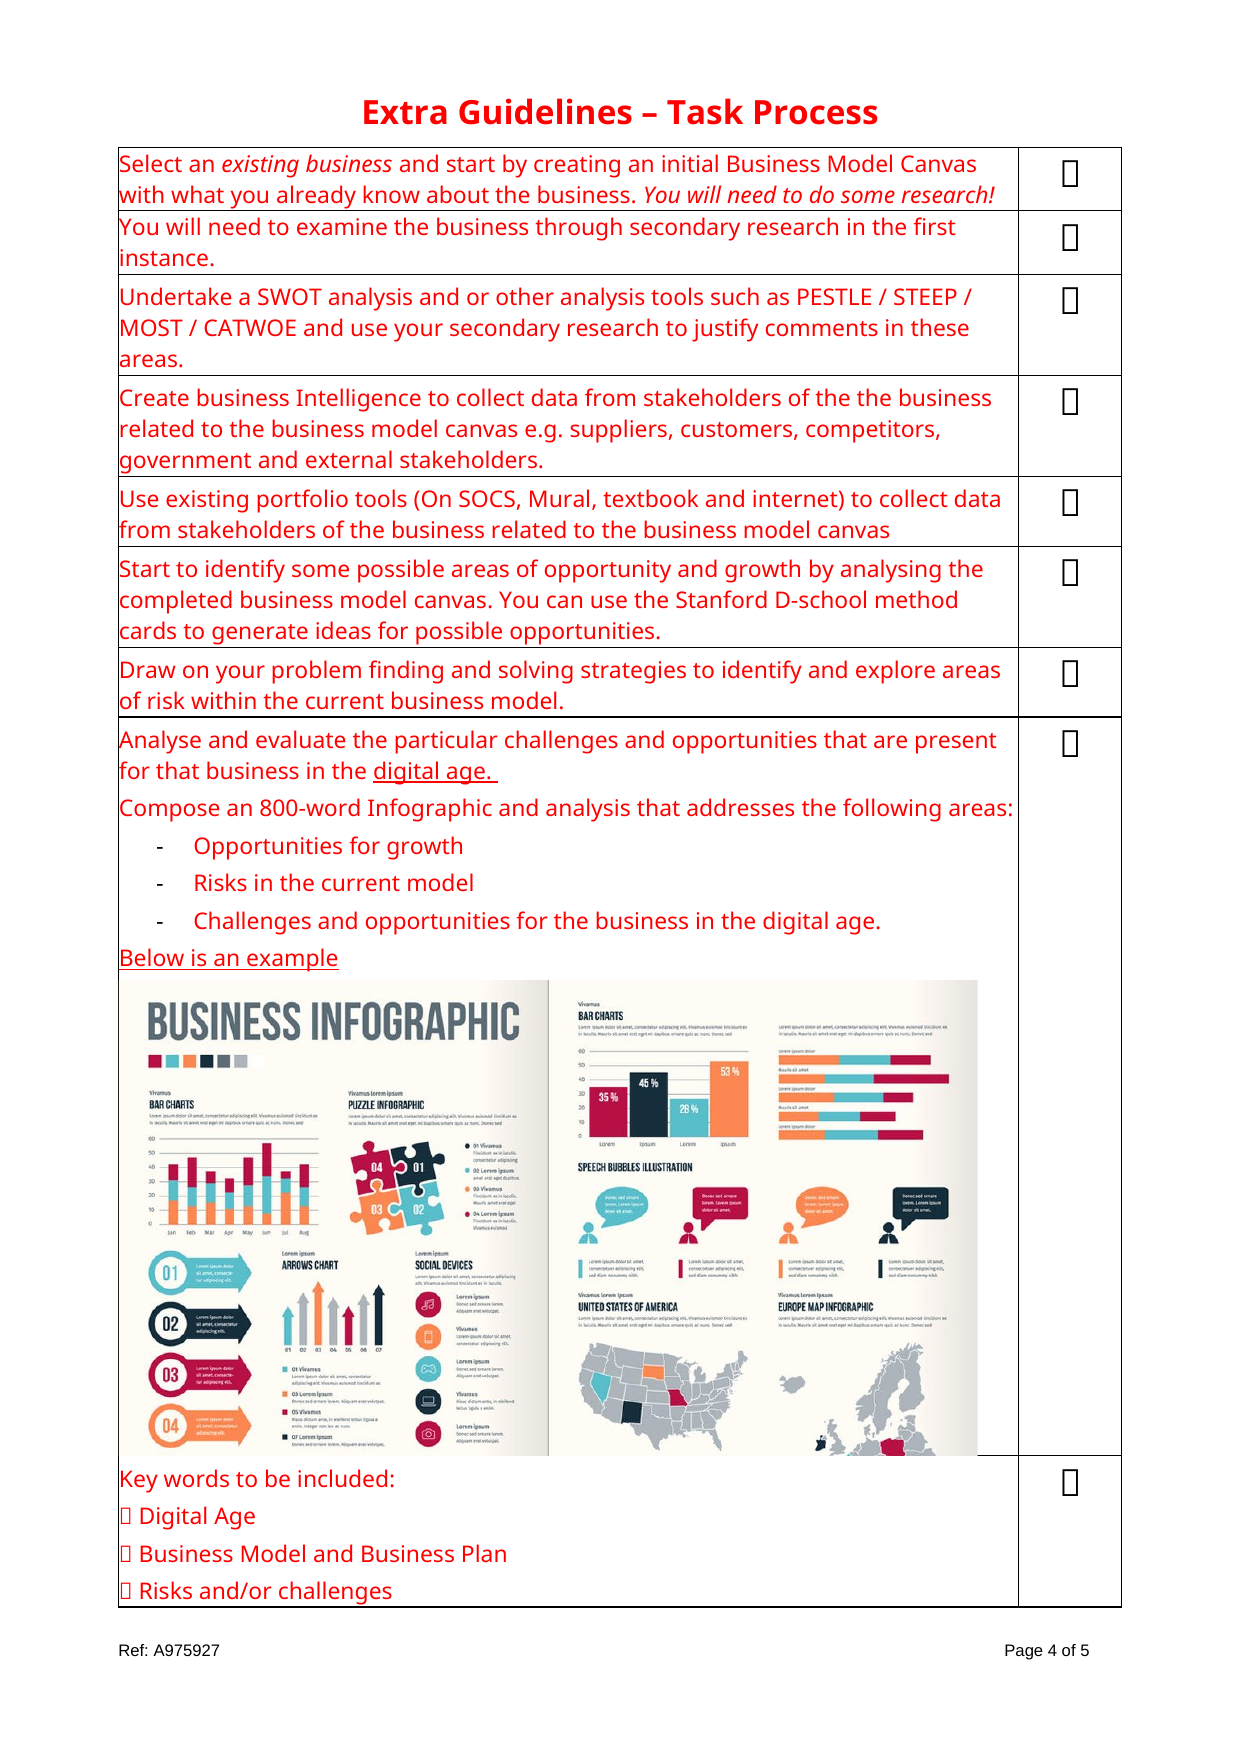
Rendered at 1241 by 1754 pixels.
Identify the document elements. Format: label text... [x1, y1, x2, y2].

table_cell Undertake a SWOT analysis and or other analysis tools such as PESTLE / STEEP / MOST / CATWOE and use your secondary research to justify comments in these areas. [119, 275, 1018, 375]
table_cell  [1019, 477, 1121, 546]
table_cell  [1019, 547, 1121, 647]
table_cell You will need to examine the business through secondary research in the first instance. [119, 211, 1018, 274]
table_cell  [1019, 275, 1121, 375]
table_cell  [1019, 1456, 1121, 1606]
table_cell Draw on your problem finding and solving strategies to identify and explore areas of risk within the current business model. [119, 648, 1018, 716]
table_cell  [1019, 648, 1121, 716]
table_cell Create business Intelligence to collect data from stakeholders of the the business related to the business model canvas e.g. suppliers, customers, competitors, government and external stakeholders. [119, 376, 1018, 476]
table_cell  [1019, 211, 1121, 274]
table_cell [119, 1456, 1018, 1606]
table_cell Use existing portfolio tools (On SOCS, Mural, textbook and internet) to collect data from stakeholders of the business related to the business model canvas [119, 477, 1018, 546]
table_cell  [1019, 718, 1121, 1455]
picture [118, 980, 978, 1456]
table_cell Analyse and evaluate the particular challenges and opportunities that are present for that business in the digital age. Compose an 800-word Infographic and analysis that addresses the following areas: Opportunities for growth Risks in the current model Challenges and opportunities for the business in the digital age. Below is an example [119, 718, 1018, 1455]
table_cell  [1019, 376, 1121, 476]
text Extra Guidelines – Task Process [118, 89, 1122, 134]
table_header  [1019, 148, 1121, 210]
table_cell Start to identify some possible areas of opportunity and growth by analysing the completed business model canvas. You can use the Stanford D-school method cards to generate ideas for possible opportunities. [119, 547, 1018, 647]
table_header Select an existing business and start by creating an initial Business Model Canvas with what you already know about the business. You will need to do some research! [119, 148, 1018, 210]
